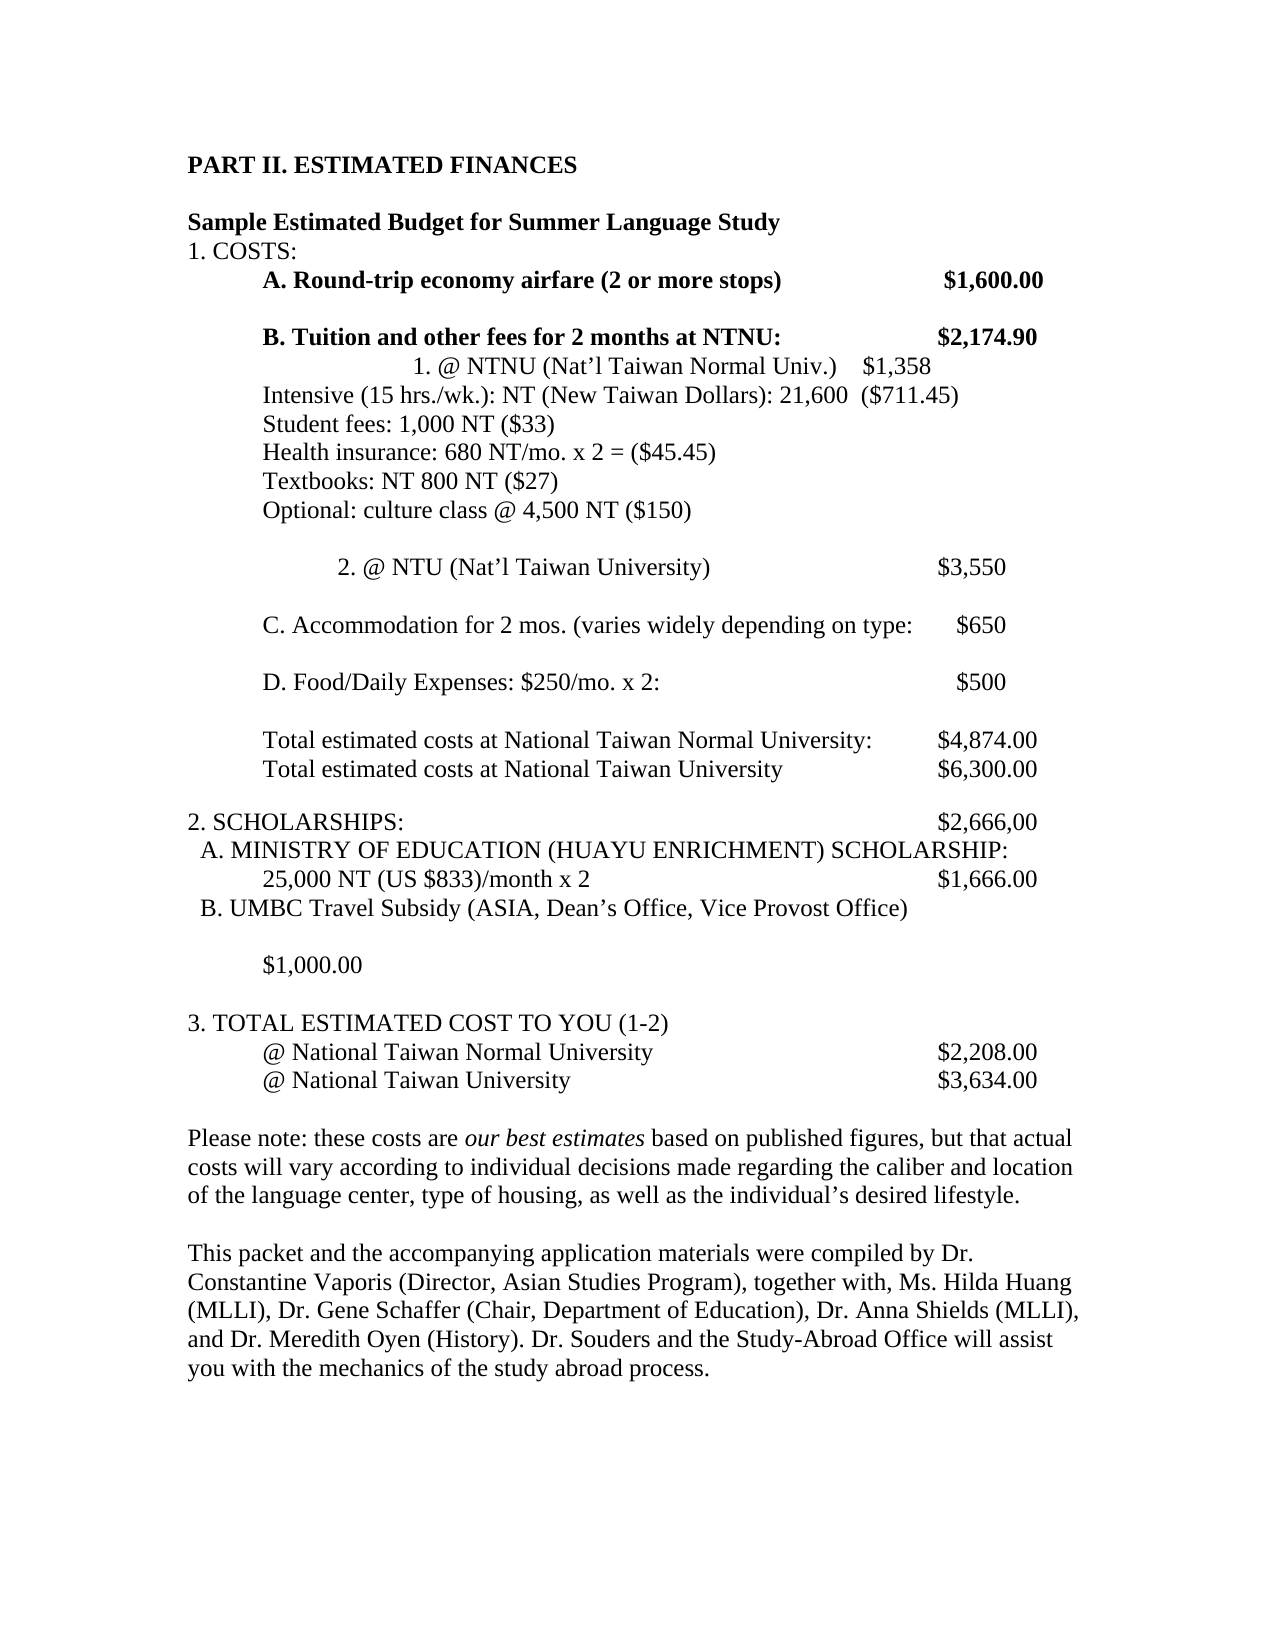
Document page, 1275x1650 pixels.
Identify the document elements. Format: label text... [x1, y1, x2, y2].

text @ National Taiwan University $3,634.00 [187, 1065, 1087, 1094]
text Total estimated costs at National Taiwan Normal University: $4,874.00 [187, 725, 1087, 754]
text B. UMBC Travel Subsidy (ASIA, Dean’s Office, Vice Provost Office) $1,000.00 [187, 893, 1087, 979]
text A. MINISTRY OF EDUCATION (HUAYU ENRICHMENT) SCHOLARSHIP: [187, 835, 1087, 864]
text Total estimated costs at National Taiwan University $6,300.00 [187, 754, 1087, 782]
text D. Food/Daily Expenses: $250/mo. x 2: $500 [187, 667, 1087, 696]
text Sample Estimated Budget for Summer Language Study [187, 207, 1087, 236]
text C. Accommodation for 2 mos. (varies widely depending on type: $650 [187, 610, 1087, 639]
text This packet and the accompanying application materials were compiled by Dr. Constantine Vaporis (Director, Asian Studies Program), together with, Ms. Hilda Huang (MLLI), Dr. Gene Schaffer (Chair, Department of Education), Dr. Anna Shields (MLLI), and Dr. Meredith Oyen (History). Dr. Souders and the Study-Abroad Office will assist you with the mechanics of the study abroad process. [187, 1238, 1087, 1382]
text Optional: culture class @ 4,500 NT ($150) [187, 495, 1087, 524]
text Please note: these costs are our best estimates based on published figures, but that actual costs will vary according to individual decisions made regarding the caliber and location of the language center, type of housing, as well as the individual’s desired lifestyle. [187, 1123, 1087, 1209]
text Intensive (15 hrs./wk.): NT (New Taiwan Dollars): 21,600 ($711.45) [187, 380, 1087, 409]
text 2. @ NTU (Nat’l Taiwan University) $3,550 [187, 552, 1087, 581]
text 1. COSTS: [187, 236, 1087, 265]
text Health insurance: 680 NT/mo. x 2 = ($45.45) [187, 437, 1087, 466]
text Textbooks: NT 800 NT ($27) [187, 466, 1087, 495]
text 25,000 NT (US $833)/month x 2 $1,666.00 [187, 864, 1087, 893]
text A. Round-trip economy airfare (2 or more stops) $1,600.00 [187, 265, 1087, 294]
text PART II. ESTIMATED FINANCES [187, 150, 1087, 179]
text B. Tuition and other fees for 2 months at NTNU: $2,174.90 1. @ NTNU (Nat’l Taiwan Normal Univ.) $1,358 [187, 322, 1087, 380]
text 2. SCHOLARSHIPS: $2,666,00 [187, 807, 1087, 835]
text 3. TOTAL ESTIMATED COST TO YOU (1-2) [187, 1008, 1087, 1037]
text @ National Taiwan Normal University $2,208.00 [187, 1037, 1087, 1065]
text Student fees: 1,000 NT ($33) [187, 409, 1087, 437]
